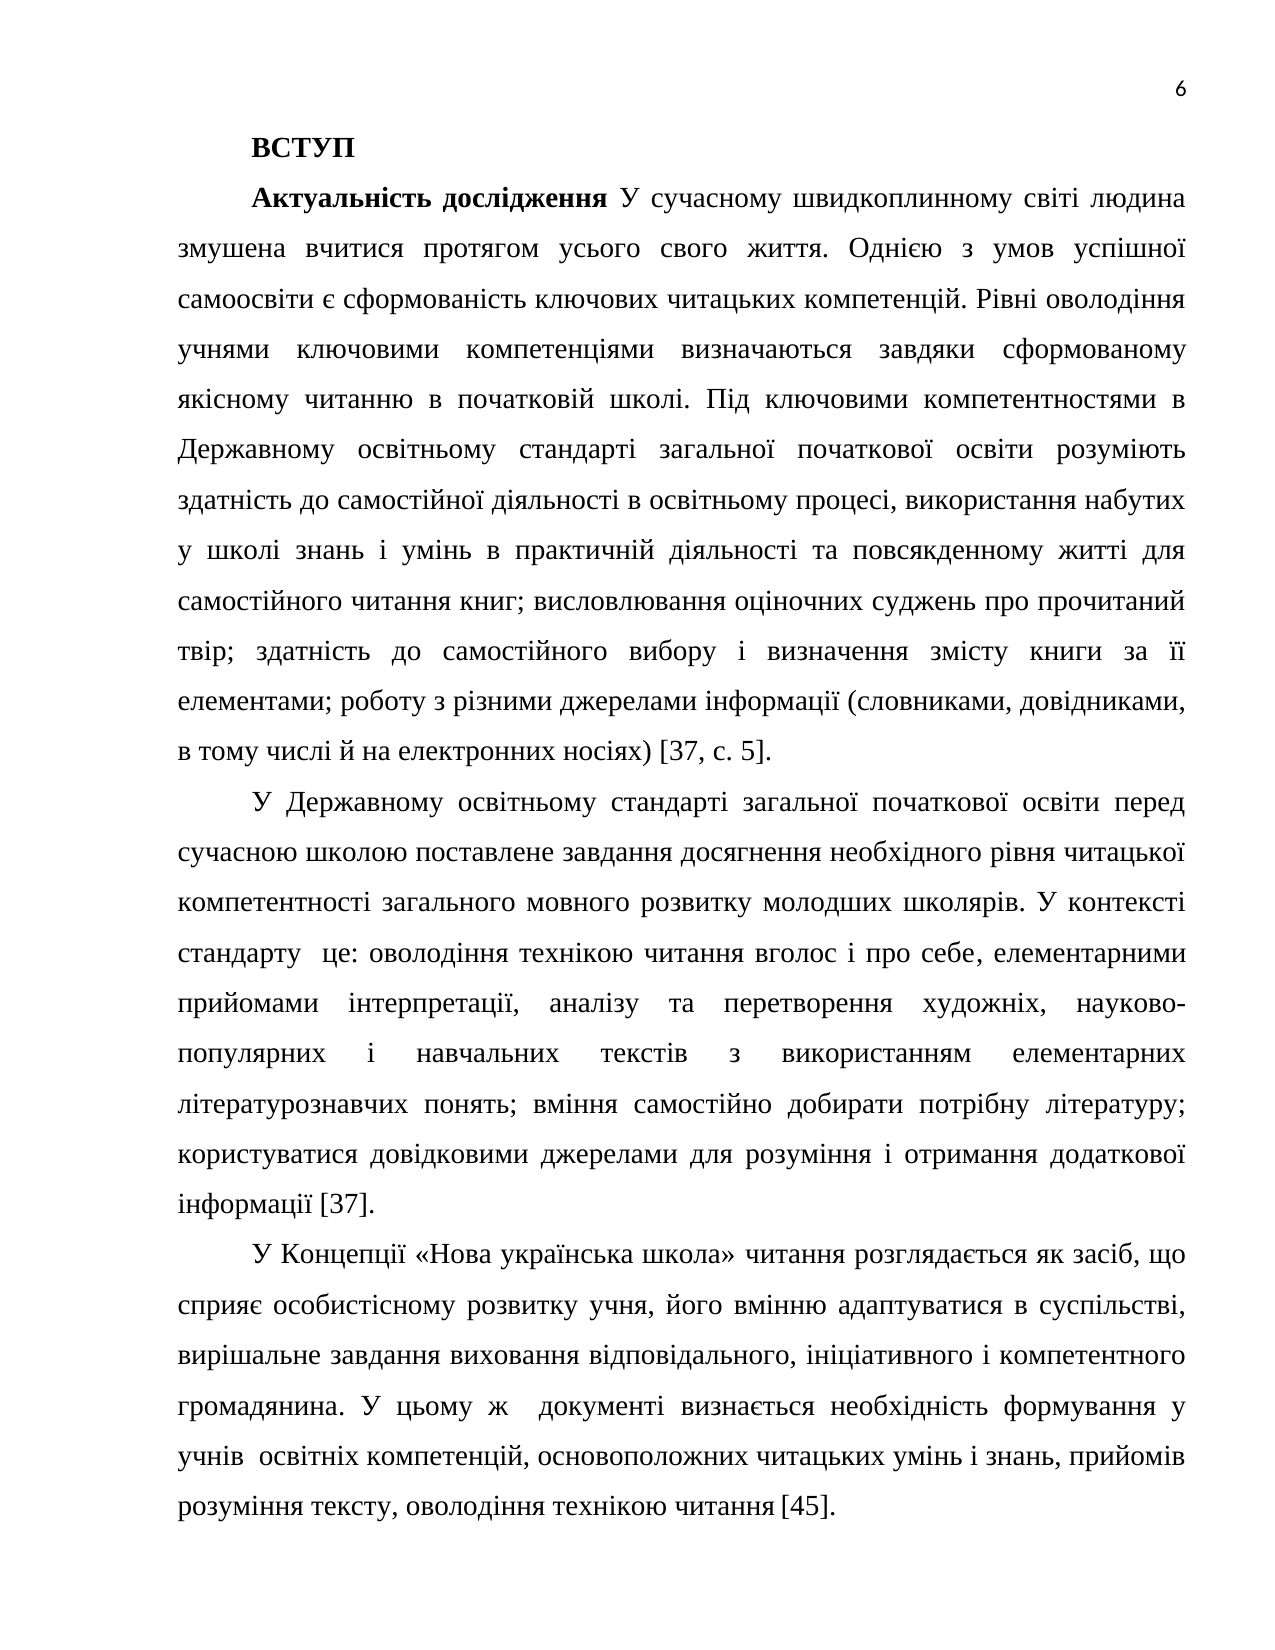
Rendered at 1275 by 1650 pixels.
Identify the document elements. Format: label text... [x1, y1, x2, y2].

text ВСТУП [177, 130, 1186, 163]
text У Державному освітньому стандарті загальної початкової освіти перед сучасною школою поставлене завдання досягнення необхідного рівня читацької компетентності загального мовного розвитку молодших школярів. У контексті стандарту це: оволодіння технікою читання вголос і про себе, елементарними прийомами інтерпретації, аналізу та перетворення художніх, науково-популярних і навчальних текстів з використанням елементарних літературознавчих понять; вміння самостійно добирати потрібну літературу; користуватися довідковими джерелами для розуміння і отримання додаткової інформації [37]. [177, 784, 1186, 1220]
text Актуальність дослідження У сучасному швидкоплинному світі людина змушена вчитися протягом усього свого життя. Однією з умов успішної самоосвіти є сформованість ключових читацьких компетенцій. Рівні оволодіння учнями ключовими компетенціями визначаються завдяки сформованому якісному читанню в початковій школі. Під ключовими компетентностями в Державному освітньому стандарті загальної початкової освіти розуміють здатність до самостійної діяльності в освітньому процесі, використання набутих у школі знань і умінь в практичній діяльності та повсякденному житті для самостійного читання книг; висловлювання оціночних суджень про прочитаний твір; здатність до самостійного вибору і визначення змісту книги за її елементами; роботу з різними джерелами інформації (словниками, довідниками, в тому числі й на електронних носіях) [37, с. 5]. [177, 180, 1186, 767]
text У Концепції «Нова українська школа» читання розглядається як засіб, що сприяє особистісному розвитку учня, його вмінню адаптуватися в суспільстві, вирішальне завдання виховання відповідального, ініціативного і компетентного громадянина. У цьому ж документі визнається необхідність формування у учнів освітніх компетенцій, основоположних читацьких умінь і знань, прийомів розуміння тексту, оволодіння технікою читання [45]. [177, 1237, 1186, 1522]
